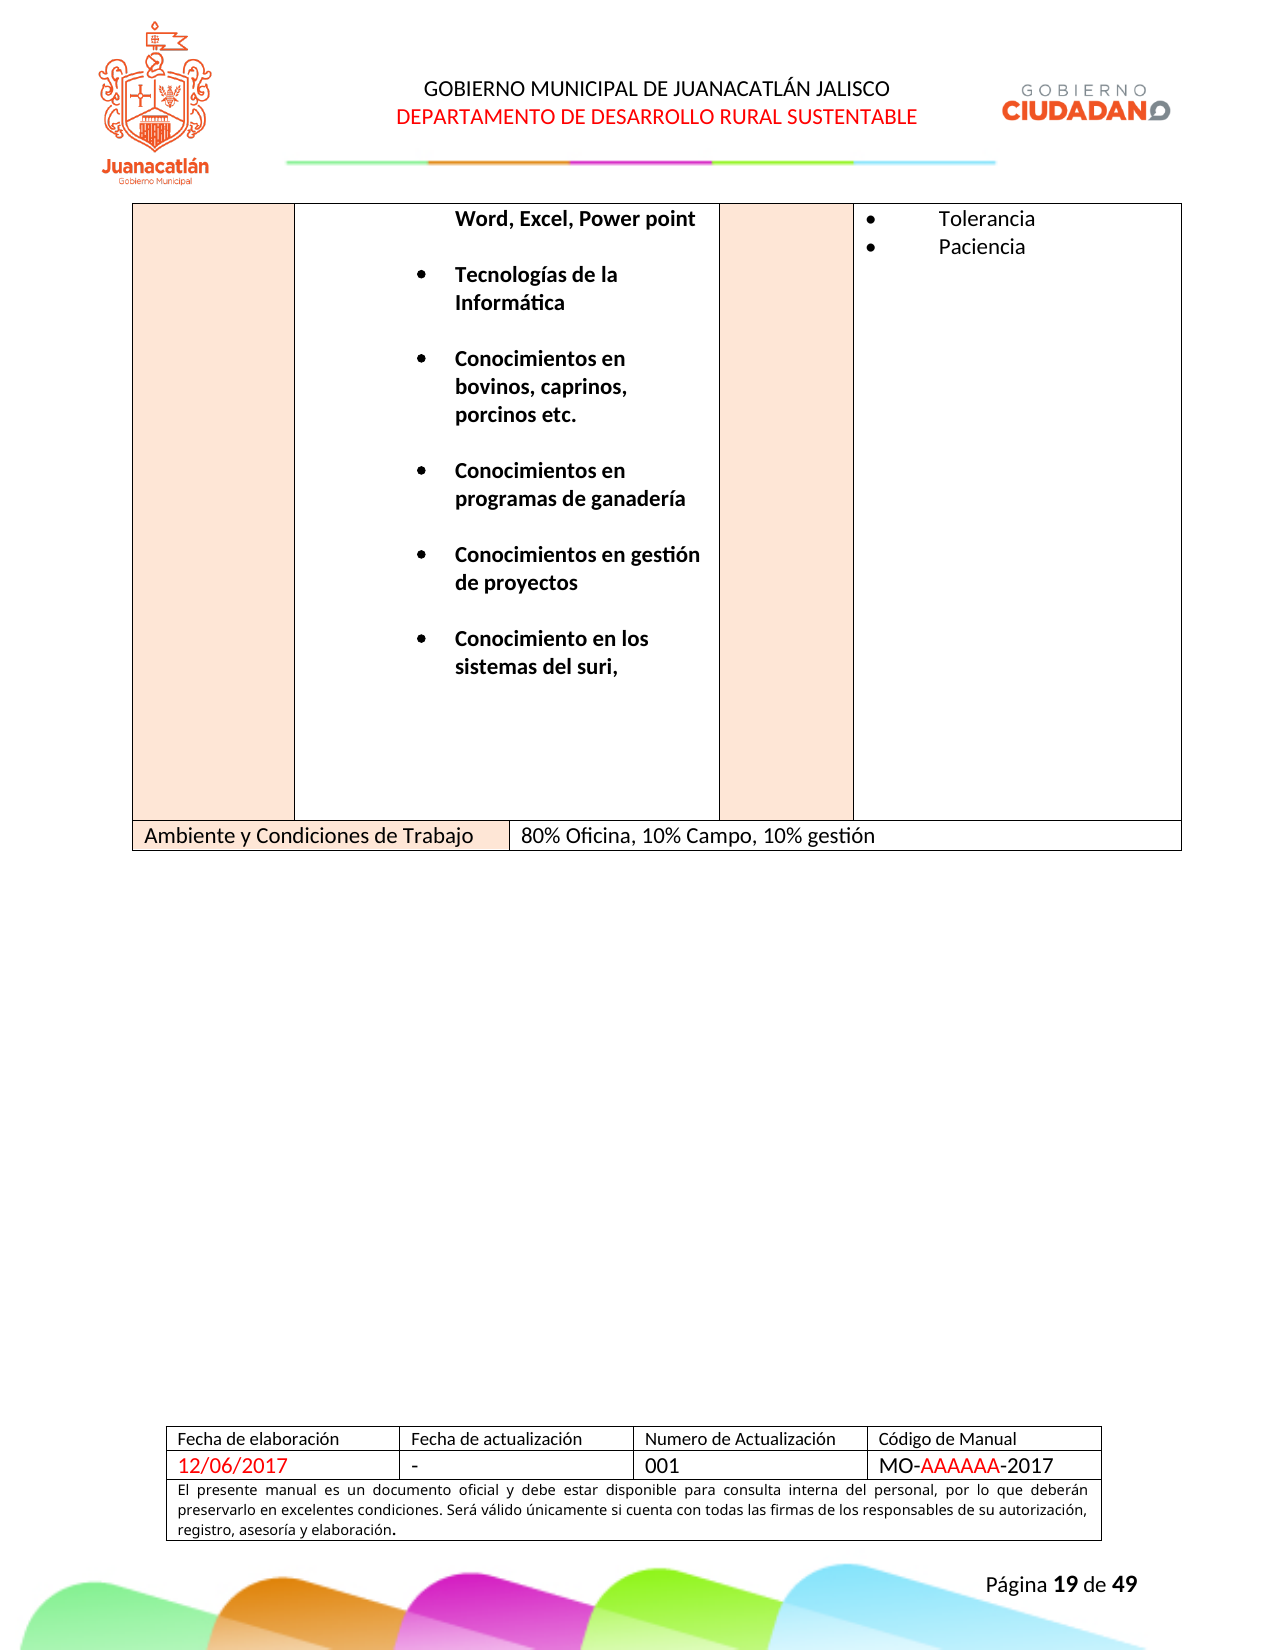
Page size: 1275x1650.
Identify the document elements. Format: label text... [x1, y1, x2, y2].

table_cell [720, 204, 853, 820]
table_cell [854, 204, 1181, 820]
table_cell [133, 204, 294, 820]
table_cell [295, 204, 719, 820]
table_cell 80% Oficina, 10% Campo, 10% gestión [510, 821, 1181, 849]
picture [0, 0, 1275, 1650]
table_cell Ambiente y Condiciones de Trabajo [133, 821, 509, 849]
